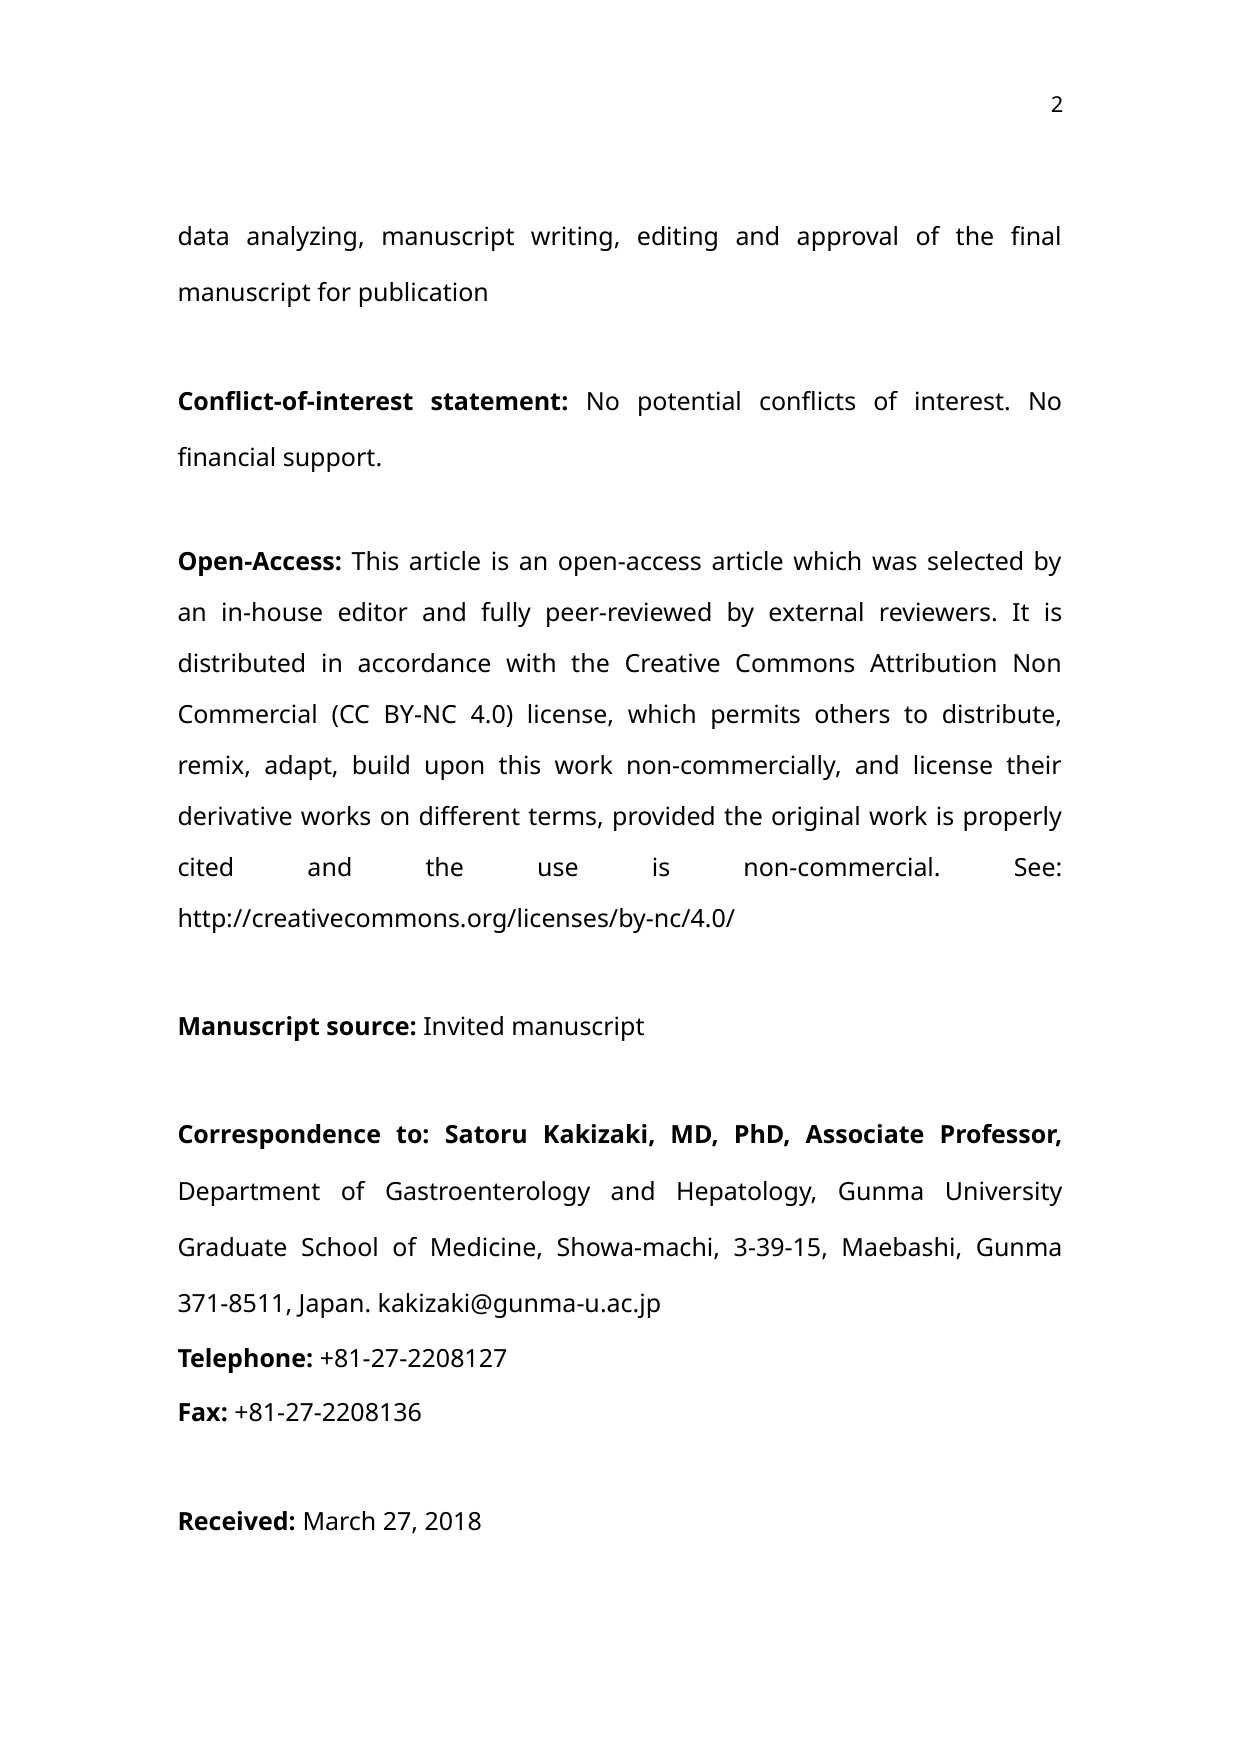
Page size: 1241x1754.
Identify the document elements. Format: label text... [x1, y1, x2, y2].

text Manuscript source: Invited manuscript [177, 1007, 1063, 1044]
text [177, 217, 1063, 311]
text Open-Access: This article is an open-access article which was selected by an in-house editor and fully peer-reviewed by external reviewers. It is distributed in accordance with the Creative Commons Attribution Non Commercial (CC BY-NC 4.0) license, which permits others to distribute, remix, adapt, build upon this work non-commercially, and license their derivative works on different terms, provided the original work is properly cited and the use is non-commercial. See: http://creativecommons.org/licenses/by-nc/4.0/ [177, 544, 1063, 935]
text Telephone: +81-27-2208127 [177, 1339, 1063, 1376]
text Conflict-of-interest statement: No potential conflicts of interest. No financial support. [177, 382, 1063, 476]
text Received: March 27, 2018 [177, 1502, 1063, 1540]
text Correspondence to: Satoru Kakizaki, MD, PhD, Associate Professor, Department of Gastroenterology and Hepatology, Gunma University Graduate School of Medicine, Showa-machi, 3-39-15, Maebashi, Gunma 371-8511, Japan. kakizaki@gunma-u.ac.jp [177, 1116, 1063, 1322]
text Fax: +81-27-2208136 [177, 1393, 1063, 1431]
